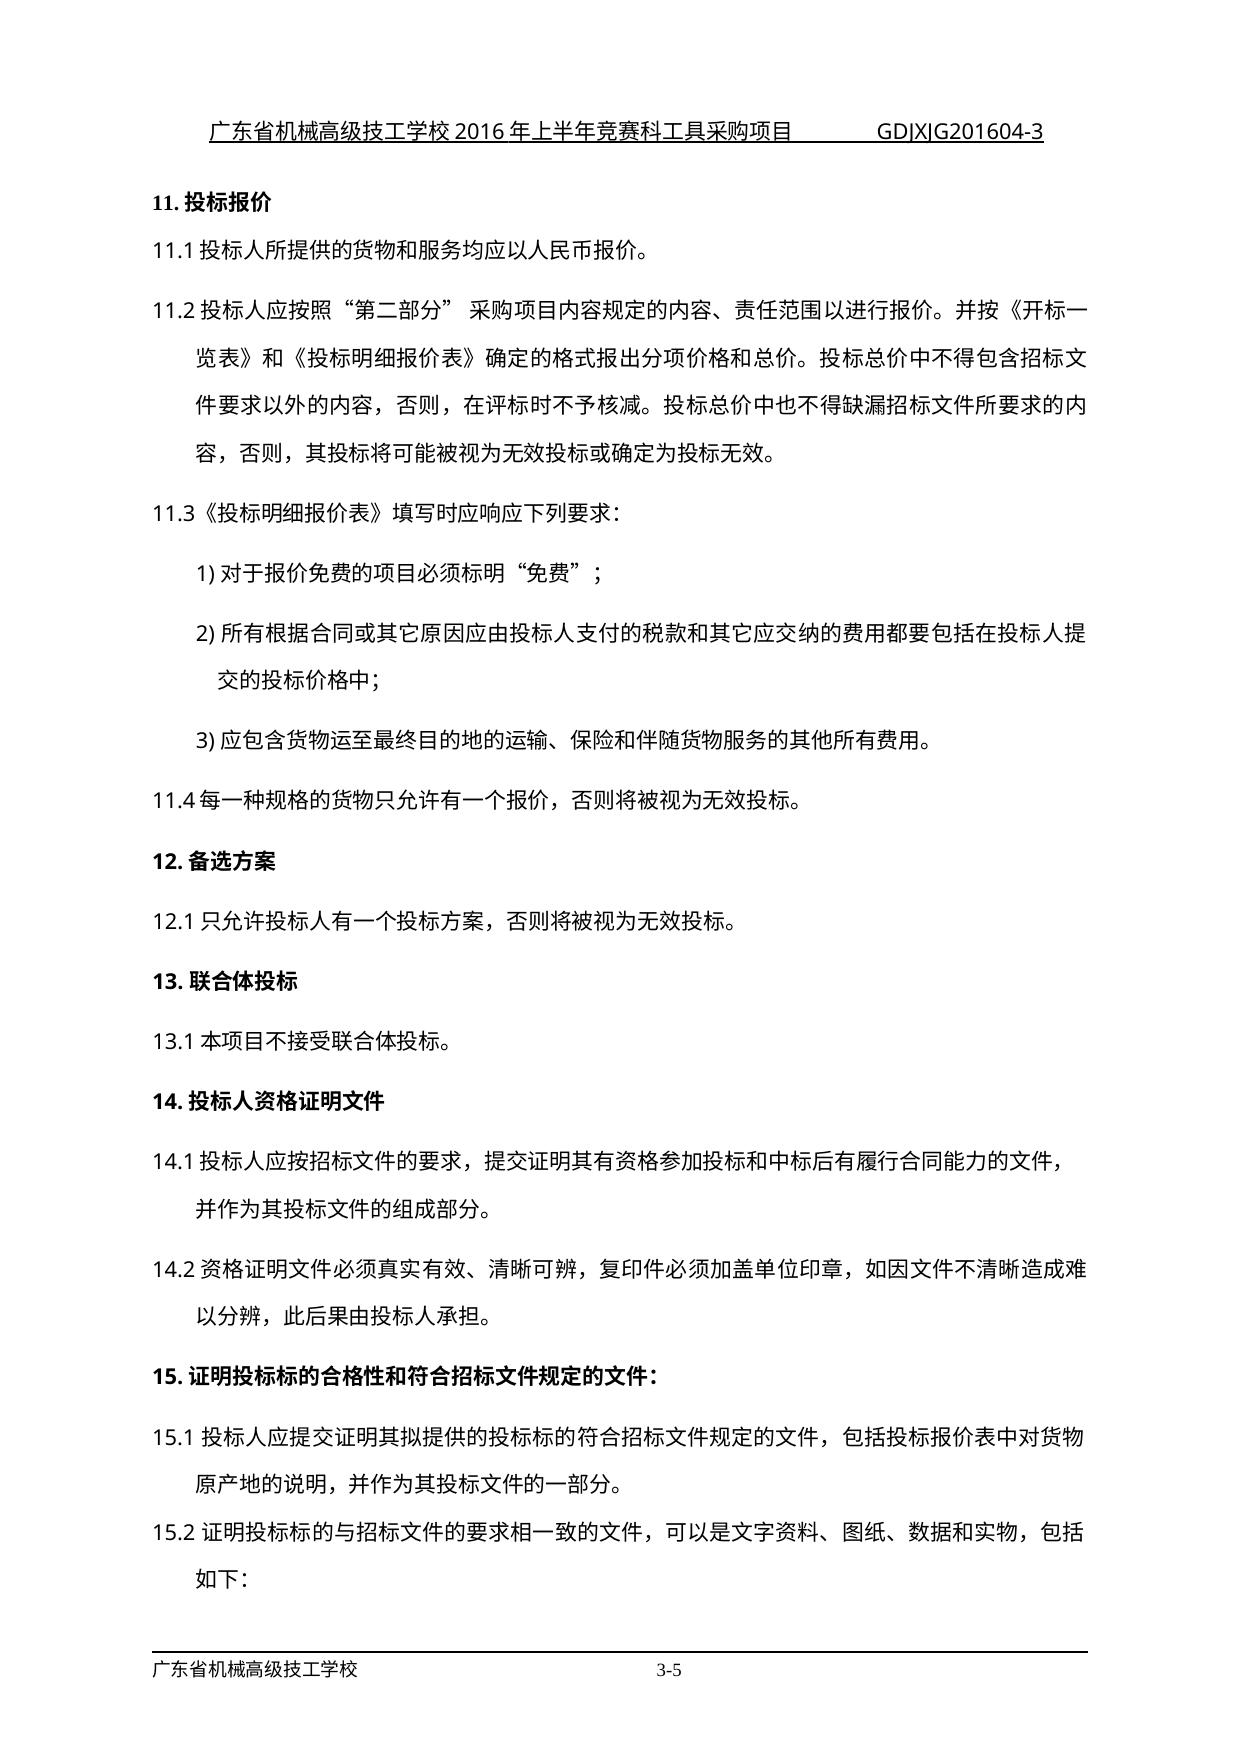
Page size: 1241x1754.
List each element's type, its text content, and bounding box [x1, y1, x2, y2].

text 15.1 投标人应提交证明其拟提供的投标标的符合招标文件规定的文件，包括投标报价表中对货物原产地的说明，并作为其投标文件的一部分。 [152, 1419, 1088, 1499]
text 3) 应包含货物运至最终目的地的运输、保险和伴随货物服务的其他所有费用。 [196, 723, 1088, 755]
text 15. 证明投标标的合格性和符合招标文件规定的文件： [152, 1359, 1088, 1391]
text 11.3《投标明细报价表》填写时应响应下列要求： [152, 496, 1088, 527]
text 14.1投标人应按招标文件的要求，提交证明其有资格参加投标和中标后有履行合同能力的文件，并作为其投标文件的组成部分。 [152, 1144, 1085, 1223]
text 11.4每一种规格的货物只允许有一个报价，否则将被视为无效投标。 [152, 783, 1088, 815]
text 13. 联合体投标 [152, 964, 1088, 996]
text 11.2投标人应按照“第二部分” 采购项目内容规定的内容、责任范围以进行报价。并按《开标一览表》和《投标明细报价表》确定的格式报出分项价格和总价。投标总价中不得包含招标文件要求以外的内容，否则，在评标时不予核减。投标总价中也不得缺漏招标文件所要求的内容，否则，其投标将可能被视为无效投标或确定为投标无效。 [152, 293, 1088, 467]
text 1) 对于报价免费的项目必须标明“免费”； [152, 556, 1088, 587]
text 13.1本项目不接受联合体投标。 [152, 1024, 1088, 1056]
text 15.2 证明投标标的与招标文件的要求相一致的文件，可以是文字资料、图纸、数据和实物，包括如下： [152, 1514, 1088, 1594]
text 12.1只允许投标人有一个投标方案，否则将被视为无效投标。 [152, 904, 1088, 936]
text 10.4如果因为投标人投标文件填报的内容不详，或没有提供招标文件中所要求的全部资料及数据，由此造成的后果，其责任由投标人承担。11. 投标报价 [152, 185, 1088, 217]
text 14. 投标人资格证明文件 [152, 1084, 1088, 1116]
text 2) 所有根据合同或其它原因应由投标人支付的税款和其它应交纳的费用都要包括在投标人提交的投标价格中； [196, 616, 1088, 695]
text 11.1投标人所提供的货物和服务均应以人民币报价。 [152, 233, 1104, 265]
text 14.2资格证明文件必须真实有效、清晰可辨，复印件必须加盖单位印章，如因文件不清晰造成难以分辨，此后果由投标人承担。 [152, 1252, 1088, 1331]
text 12. 备选方案 [152, 844, 1088, 875]
